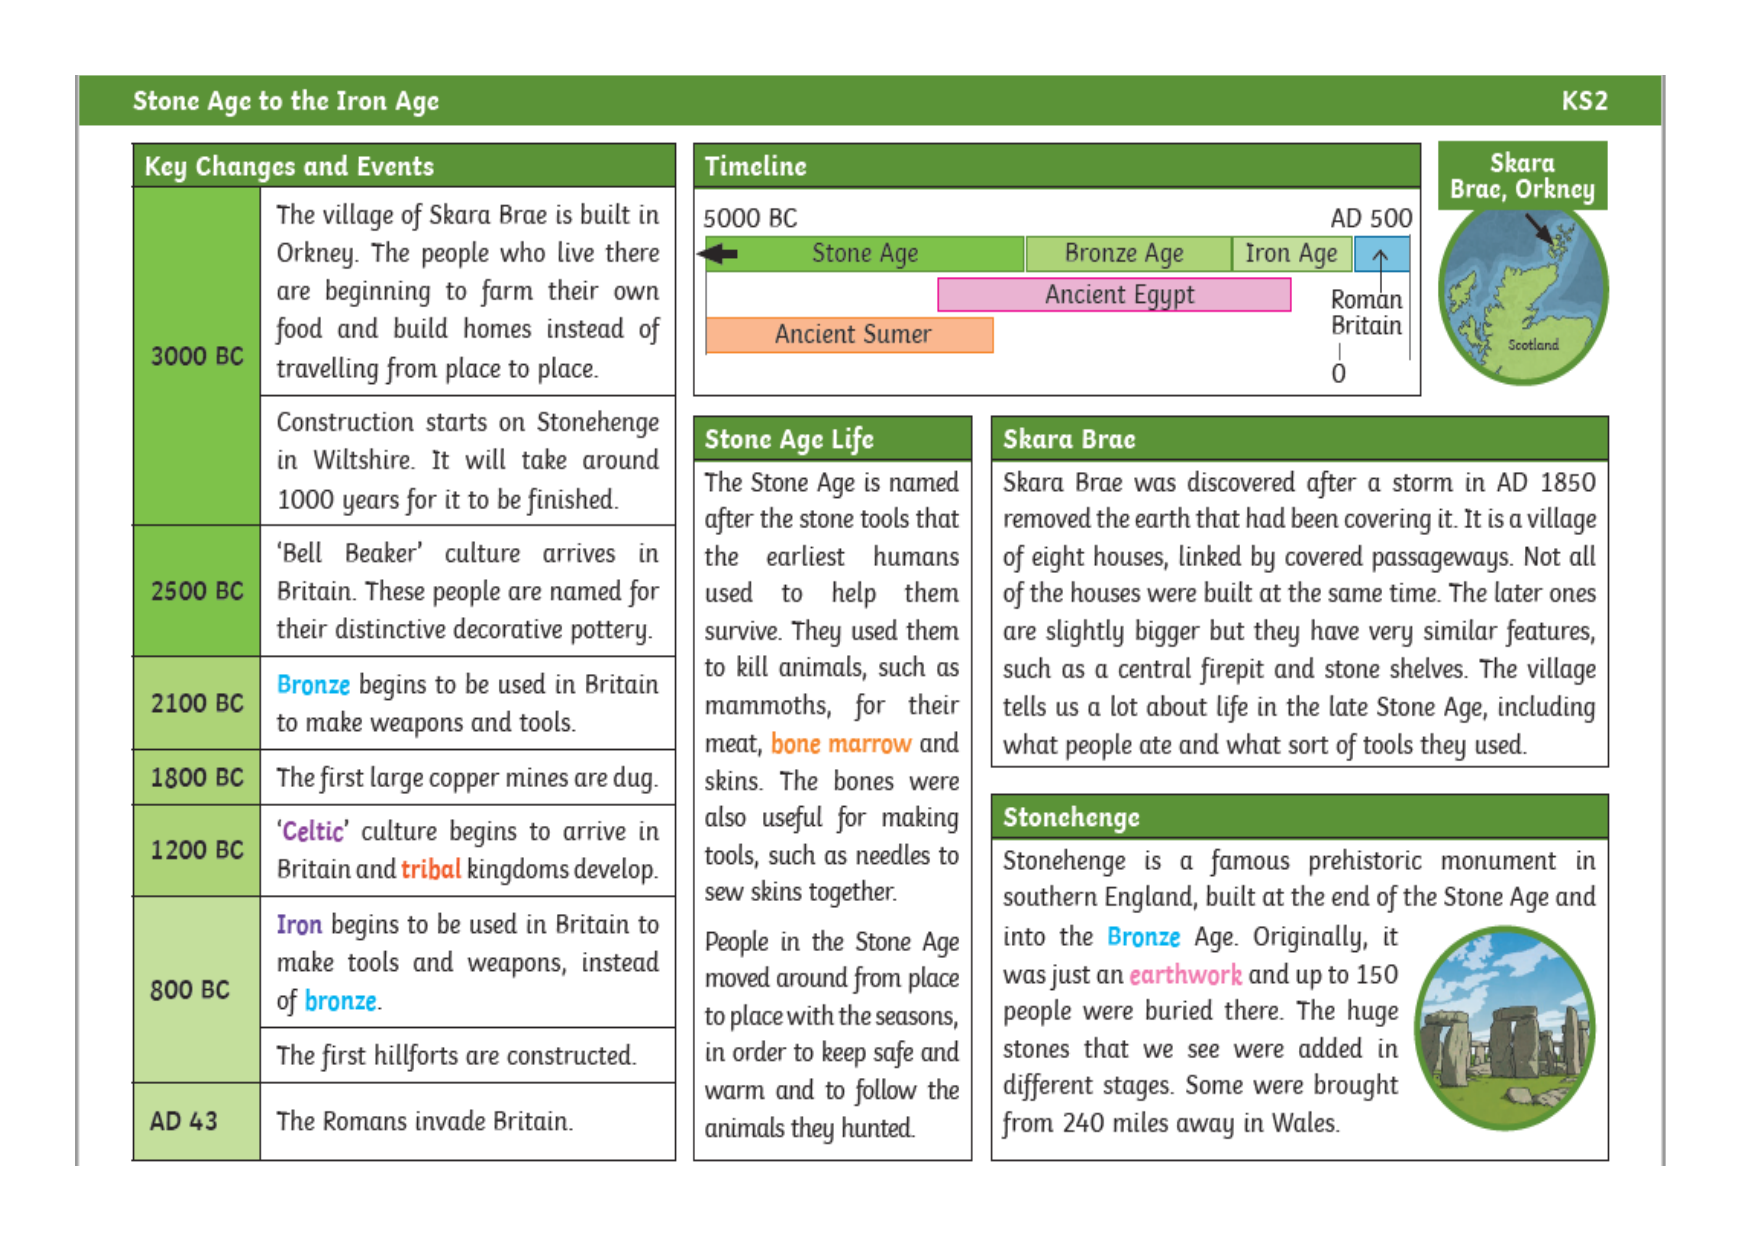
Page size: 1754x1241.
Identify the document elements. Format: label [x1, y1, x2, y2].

picture [75, 75, 1666, 1166]
